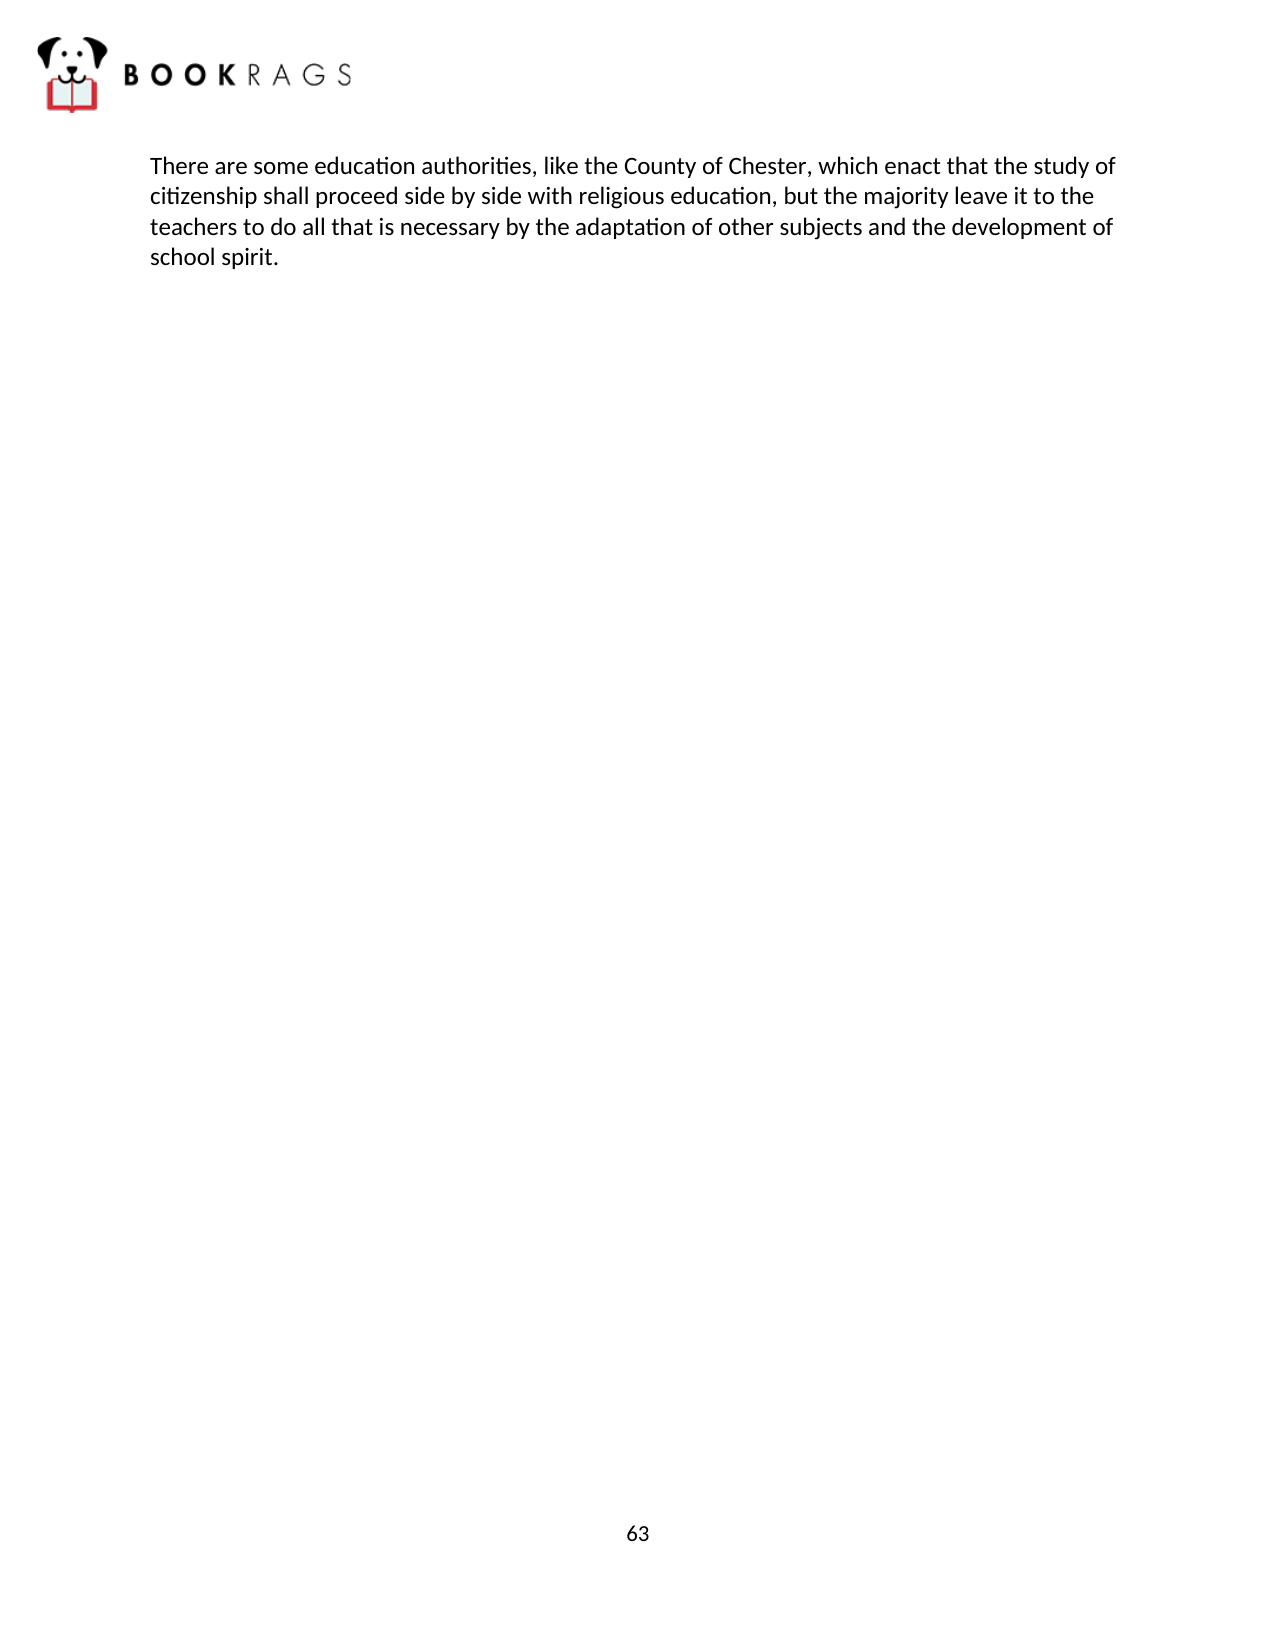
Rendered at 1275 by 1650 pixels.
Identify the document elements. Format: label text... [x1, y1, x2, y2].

text There are some education authorities, like the County of Chester, which enact that the study of citizenship shall proceed side by side with religious education, but the majority leave it to the teachers to do all that is necessary by the adaptation of other subjects and the development of school spirit. [150, 150, 1125, 272]
picture [37, 37, 351, 113]
